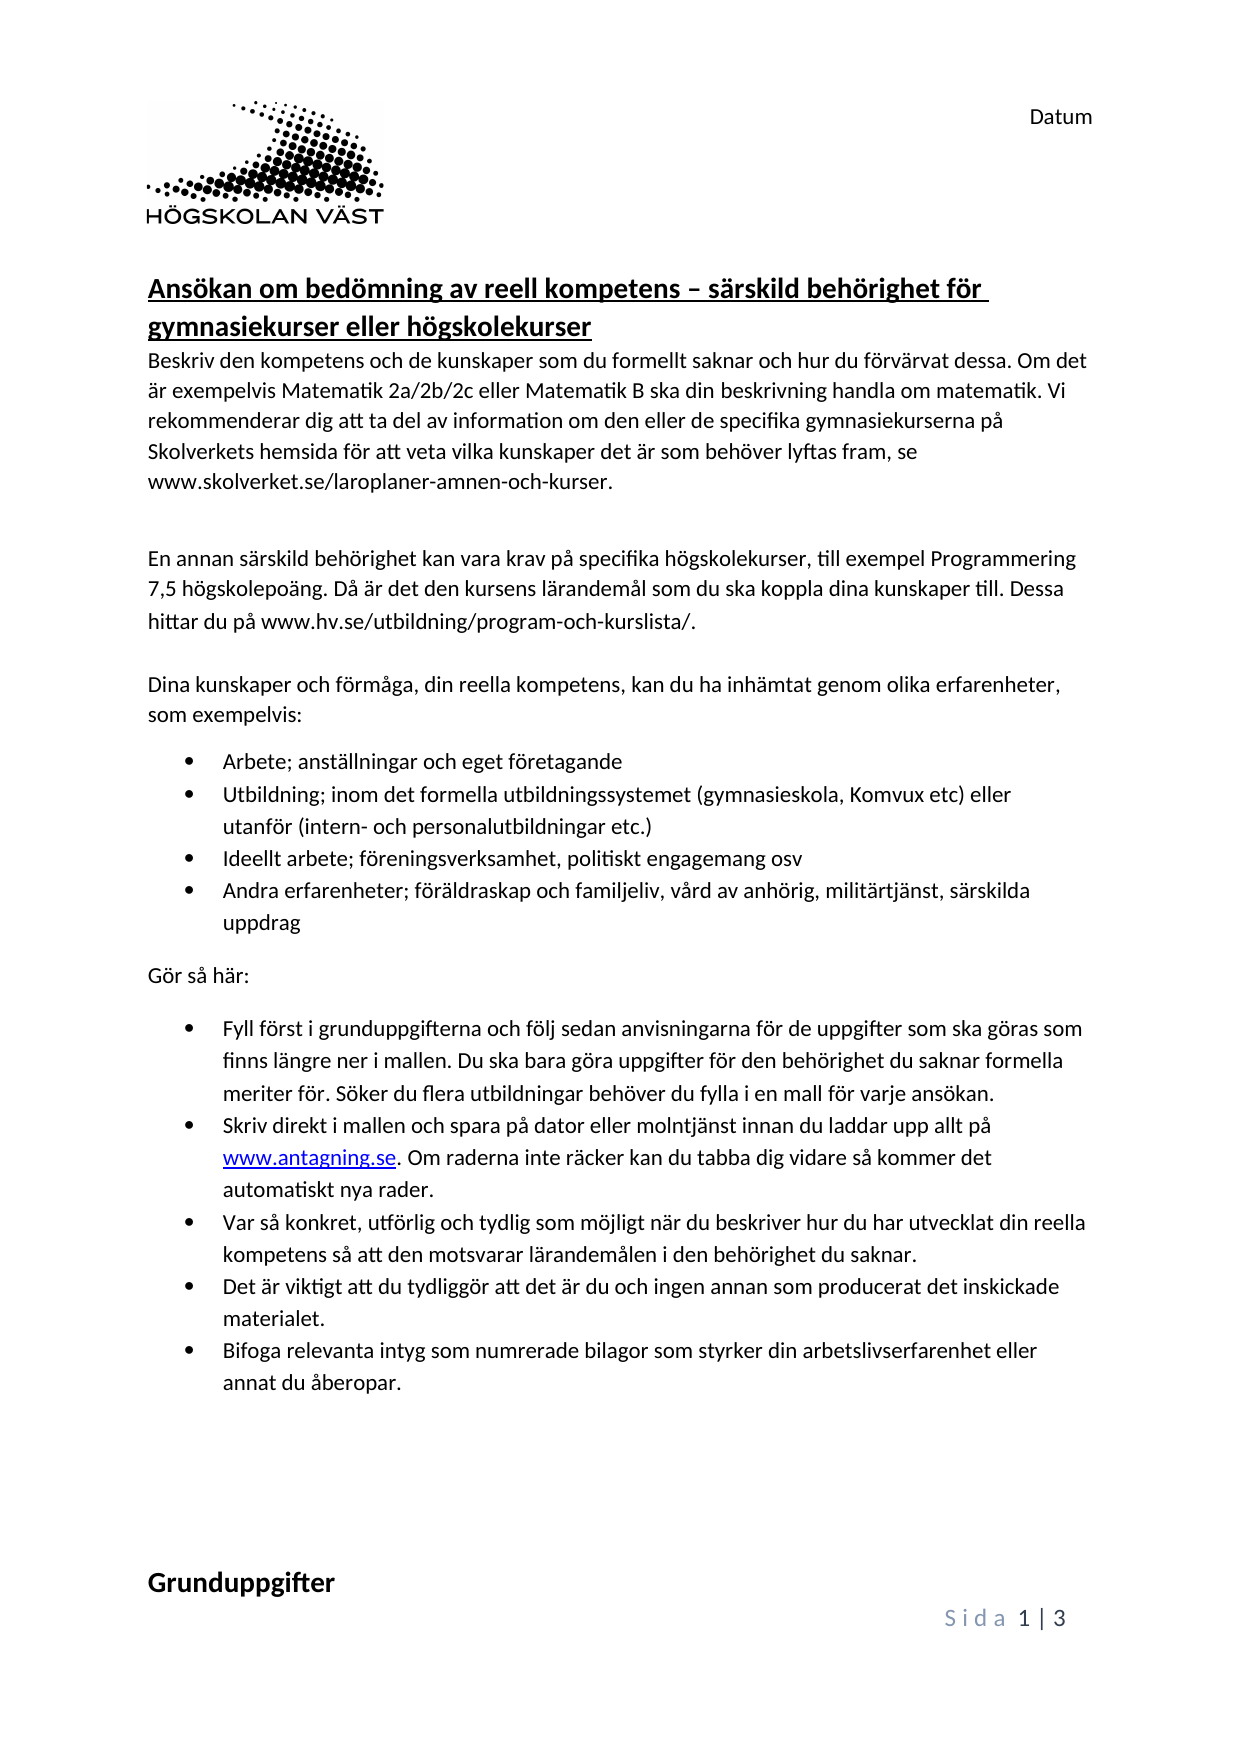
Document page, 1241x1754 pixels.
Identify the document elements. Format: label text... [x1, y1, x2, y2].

text Ansökan om bedömning av reell kompetens – särskild behörighet för gymnasiekurser eller högskolekurser Beskriv den kompetens och de kunskaper som du formellt saknar och hur du förvärvat dessa. Om det är exempelvis Matematik 2a/2b/2c eller Matematik B ska din beskrivning handla om matematik. Vi rekommenderar dig att ta del av information om den eller de specifika gymnasiekurserna på Skolverkets hemsida för att veta vilka kunskaper det är som behöver lyftas fram, se www.skolverket.se/laroplaner-amnen-och-kurser. [148, 148, 1093, 495]
list Fyll först i grunduppgifterna och följ sedan anvisningarna för de uppgifter som ska göras som finns längre ner i mallen. Du ska bara göra uppgifter för den behörighet du saknar formella meriter för. Söker du flera utbildningar behöver du fylla i en mall för varje ansökan. [185, 1014, 1093, 1107]
text En annan särskild behörighet kan vara krav på specifika högskolekurser, till exempel Programmering 7,5 högskolepoäng. Då är det den kursens lärandemål som du ska koppla dina kunskaper till. Dessa hittar du på www.hv.se/utbildning/program-och-kurslista/. Dina kunskaper och förmåga, din reella kompetens, kan du ha inhämtat genom olika erfarenheter, som exempelvis: [148, 514, 1093, 729]
list Var så konkret, utförlig och tydlig som möjligt när du beskriver hur du har utvecklat din reella kompetens så att den motsvarar lärandemålen i den behörighet du saknar. [185, 1208, 1093, 1268]
list Arbete; anställningar och eget företagande [185, 747, 1093, 776]
list Utbildning; inom det formella utbildningssystemet (gymnasieskola, Komvux etc) eller utanför (intern- och personalutbildningar etc.) [185, 780, 1093, 840]
list Andra erfarenheter; föräldraskap och familjeliv, vård av anhörig, militärtjänst, särskilda uppdrag [185, 876, 1093, 936]
list Det är viktigt att du tydliggör att det är du och ingen annan som producerat det inskickade materialet. [185, 1272, 1093, 1332]
list Ideellt arbete; föreningsverksamhet, politiskt engagemang osv [185, 844, 1093, 872]
text Grunduppgifter [148, 1526, 1093, 1600]
picture [146, 101, 384, 224]
list Skriv direkt i mallen och spara på dator eller molntjänst innan du laddar upp allt på www.antagning.se. Om raderna inte räcker kan du tabba dig vidare så kommer det automatiskt nya rader. [185, 1111, 1093, 1203]
list Bifoga relevanta intyg som numrerade bilagor som styrker din arbetslivserfarenhet eller annat du åberopar. [185, 1336, 1093, 1397]
text Gör så här: [148, 961, 1093, 989]
